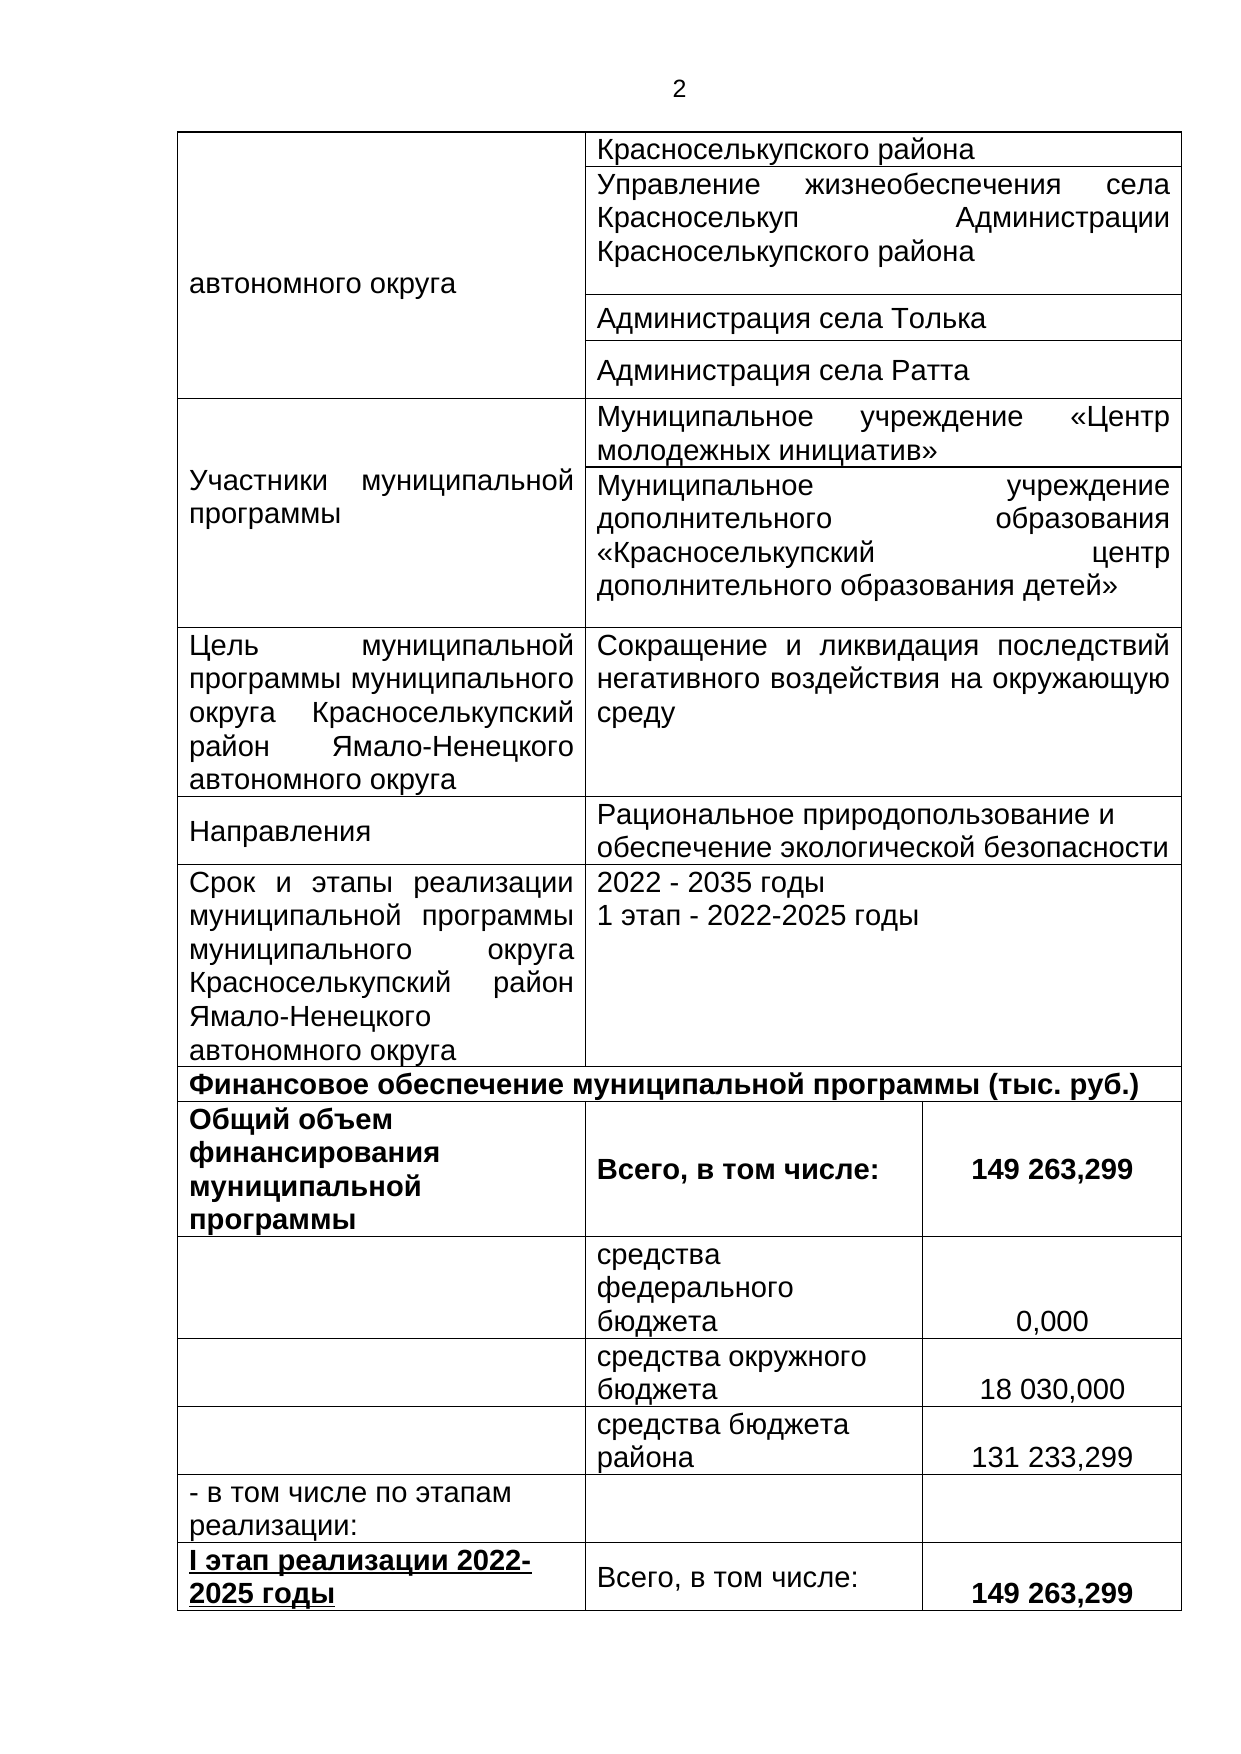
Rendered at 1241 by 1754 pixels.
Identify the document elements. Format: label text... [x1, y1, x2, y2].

table_cell средства федерального бюджета [586, 1237, 922, 1338]
table_cell Направления [178, 797, 585, 864]
table_cell - в том числе по этапам реализации: [178, 1475, 585, 1542]
table_cell Всего, в том числе: [586, 1102, 922, 1236]
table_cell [586, 133, 1181, 166]
table_cell Сокращение и ликвидация последствий негативного воздействия на окружающую среду [586, 628, 1181, 796]
table_cell Всего, в том числе: [586, 1543, 922, 1610]
table_cell I этап реализации 2022-2025 годы [178, 1543, 585, 1610]
table_cell Срок и этапы реализации муниципальной программы муниципального округа Красноселькупский район Ямало-Ненецкого автономного округа [178, 865, 585, 1066]
table_cell Рациональное природопользование и обеспечение экологической безопасности [586, 797, 1181, 864]
table_cell 149 263,299 [923, 1543, 1181, 1610]
table_cell [178, 1237, 585, 1338]
table_cell Финансовое обеспечение муниципальной программы (тыс. руб.) [178, 1067, 1181, 1101]
table_cell [586, 1475, 922, 1542]
table_cell Администрация села Толька [586, 295, 1181, 340]
table_cell средства бюджета района [586, 1407, 922, 1474]
table_cell Общий объем финансирования муниципальной программы [178, 1102, 585, 1236]
table_cell Участники муниципальной программы [178, 399, 585, 627]
table_cell 18 030,000 [923, 1339, 1181, 1406]
table_cell 0,000 [923, 1237, 1181, 1338]
table_cell Цель муниципальной программы муниципального округа Красноселькупский район Ямало-Ненецкого автономного округа [178, 628, 585, 796]
table_cell 2022 - 2035 годы 1 этап - 2022-2025 годы [586, 865, 1181, 1066]
table_cell Муниципальное учреждение дополнительного образования «Красноселькупский центр дополнительного образования детей» [586, 468, 1181, 627]
table_cell средства окружного бюджета [586, 1339, 922, 1406]
table_cell Муниципальное учреждение «Центр молодежных инициатив» [586, 399, 1181, 466]
table_cell [178, 1407, 585, 1474]
table_cell [178, 1339, 585, 1406]
table_cell [923, 1475, 1181, 1542]
table_cell 149 263,299 [923, 1102, 1181, 1236]
table_cell Администрация села Ратта [586, 341, 1181, 398]
table_cell Управление жизнеобеспечения села Красноселькуп Администрации Красноселькупского района [586, 167, 1181, 294]
table_cell 131 233,299 [923, 1407, 1181, 1474]
